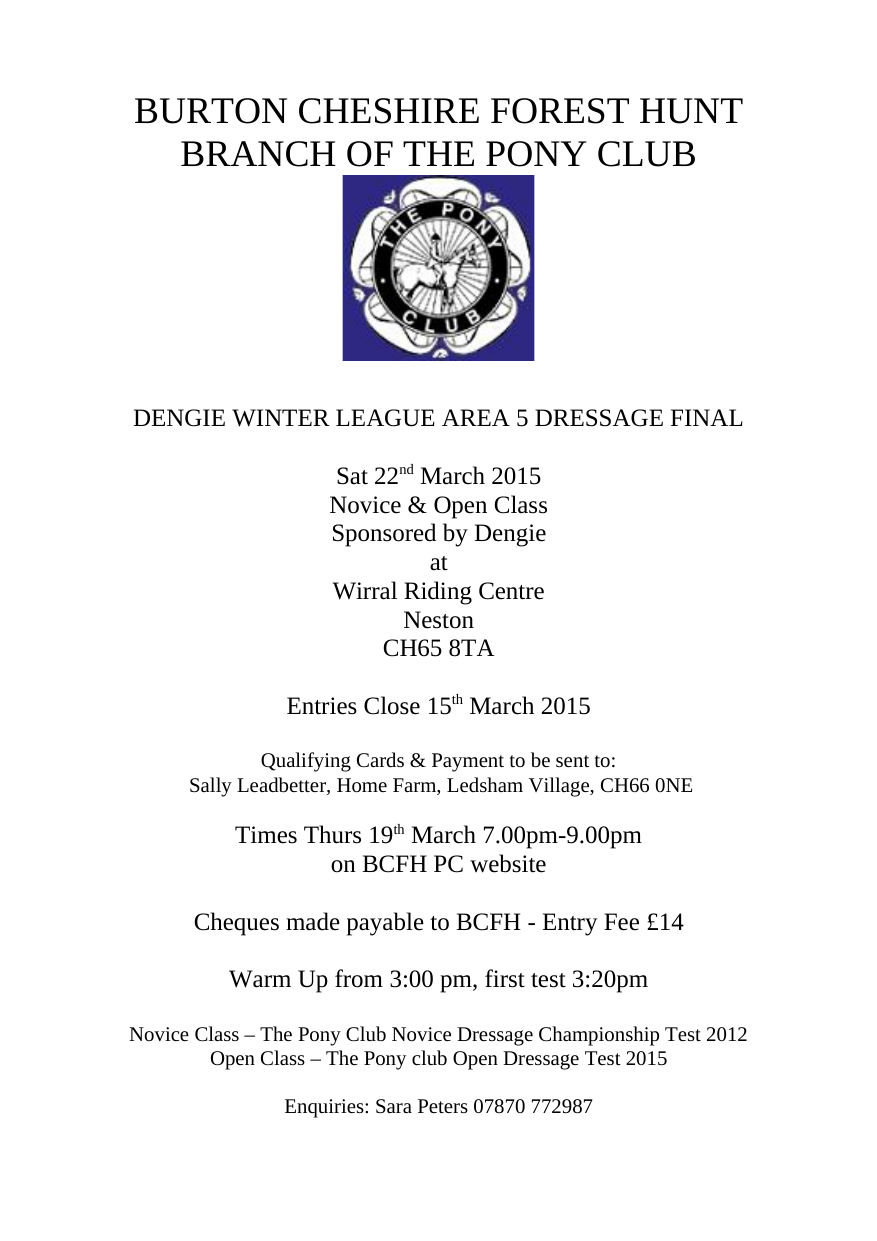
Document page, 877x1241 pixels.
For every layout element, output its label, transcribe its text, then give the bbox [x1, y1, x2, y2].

text CH65 8TA [118, 633, 759, 662]
text Cheques made payable to BCFH - Entry Fee £14 [118, 907, 759, 936]
text Qualifying Cards & Payment to be sent to: [118, 748, 759, 772]
text Novice & Open Class [118, 490, 759, 518]
text Novice Class – The Pony Club Novice Dressage Championship Test 2012 [118, 1022, 759, 1046]
text Times Thurs 19th March 7.00pm-9.00pm [118, 821, 759, 849]
text on BCFH PC website [118, 849, 759, 878]
text Open Class – The Pony club Open Dressage Test 2015 [118, 1046, 759, 1070]
text at [118, 547, 759, 576]
text Enquiries: Sara Peters 07870 772987 [118, 1094, 759, 1118]
text Sat 22nd March 2015 [118, 461, 759, 490]
text Entries Close 15th March 2015 [118, 691, 759, 720]
text DENGIE WINTER LEAGUE AREA 5 DRESSAGE FINAL [118, 403, 759, 432]
text Neston [118, 605, 759, 633]
text Sally Leadbetter, Home Farm, Ledsham Village, CH66 0NE [118, 772, 759, 797]
text Wirral Riding Centre [118, 576, 759, 605]
text Sponsored by Dengie [118, 518, 759, 547]
text Warm Up from 3:00 pm, first test 3:20pm [118, 964, 759, 993]
text BURTON CHESHIRE FOREST HUNT BRANCH OF THE PONY CLUB [118, 89, 759, 175]
picture [342, 175, 535, 361]
